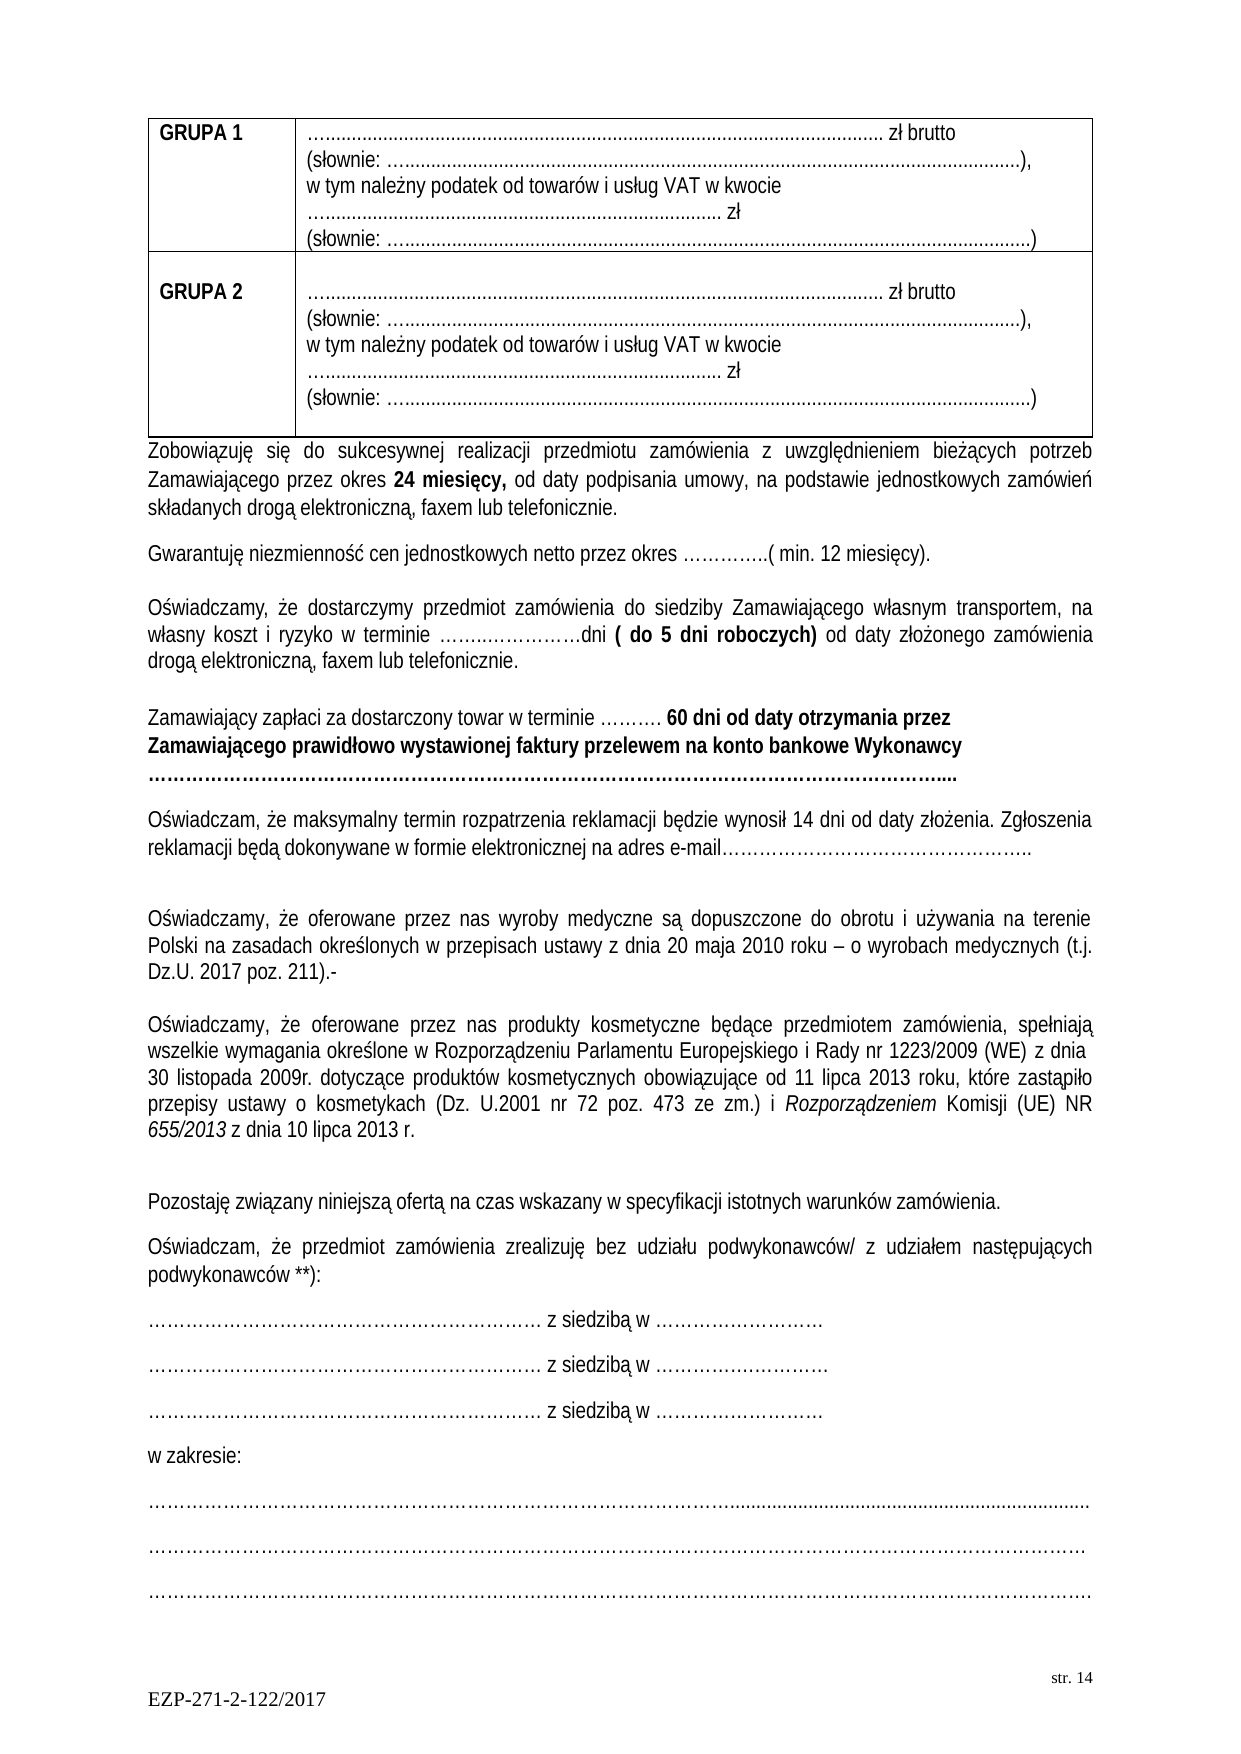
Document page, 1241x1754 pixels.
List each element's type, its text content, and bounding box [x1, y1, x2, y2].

text Oświadczamy, że dostarczymy przedmiot zamówienia do siedziby Zamawiającego własnym transportem, na własny koszt i ryzyko w terminie ……..……………dni ( do 5 dni roboczych) od daty złożonego zamówienia drogą elektroniczną, faxem lub telefonicznie. [148, 594, 1093, 673]
table_cell …........................................................................................................... zł brutto (słownie: …......................................................................................................................), w tym należny podatek od towarów i usług VAT w kwocie …............................................................................ zł (słownie: …........................................................................................................................) [296, 252, 1092, 436]
text Oświadczamy, że oferowane przez nas produkty kosmetyczne będące przedmiotem zamówienia, spełniają wszelkie wymagania określone w Rozporządzeniu Parlamentu Europejskiego i Rady nr 1223/2009 (WE) z dnia 30 listopada 2009r. dotyczące produktów kosmetycznych obowiązujące od 11 lipca 2013 roku, które zastąpiło przepisy ustawy o kosmetykach (Dz. U.2001 nr 72 poz. 473 ze zm.) i Rozporządzeniem Komisji (UE) NR 655/2013 z dnia 10 lipca 2013 r. [148, 1011, 1093, 1143]
text Oświadczam, że maksymalny termin rozpatrzenia reklamacji będzie wynosił 14 dni od daty złożenia. Zgłoszenia reklamacji będą dokonywane w formie elektronicznej na adres e-mail………………………………………….. [148, 806, 1093, 860]
text Pozostaję związany niniejszą ofertą na czas wskazany w specyfikacji istotnych warunków zamówienia. [148, 1188, 1093, 1214]
text Oświadczam, że przedmiot zamówienia zrealizuję bez udziału podwykonawców/ z udziałem następujących podwykonawców **): [148, 1233, 1093, 1288]
text Gwarantuję niezmienność cen jednostkowych netto przez okres …………..( min. 12 miesięcy). [148, 539, 1122, 566]
text ……………………………………………………… z siedzibą w ……………………… [148, 1306, 1093, 1333]
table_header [296, 119, 1092, 251]
text Oświadczamy, że oferowane przez nas wyroby medyczne są dopuszczone do obrotu i używania na terenie Polski na zasadach określonych w przepisach ustawy z dnia 20 maja 2010 roku – o wyrobach medycznych (t.j. Dz.U. 2017 poz. 211).- [148, 905, 1093, 984]
text ……………………………………………………… z siedzibą w …………….………… [148, 1351, 1093, 1378]
text w zakresie: [148, 1442, 1093, 1468]
text Zamawiający zapłaci za dostarczony towar w terminie ………. 60 dni od daty otrzymania przez Zamawiającego prawidłowo wystawionej faktury przelewem na konto bankowe Wykonawcy ……………………………………………………………………………………………………………….... [148, 703, 1093, 787]
text ……………………………………………………… z siedzibą w ……………………… [148, 1397, 1093, 1423]
table_cell GRUPA 2 [149, 252, 295, 436]
text ……………………………………………………………………………………………………………………………………. [148, 1577, 1093, 1603]
text …………………………………………………………………………………………………………………………………… [148, 1532, 1093, 1558]
text …………………………………………………………………………………..................................................................... [148, 1487, 1093, 1513]
text Zobowiązuję się do sukcesywnej realizacji przedmiotu zamówienia z uwzględnieniem bieżących potrzeb Zamawiającego przez okres 24 miesięcy, od daty podpisania umowy, na podstawie jednostkowych zamówień składanych drogą elektroniczną, faxem lub telefonicznie. [148, 438, 1093, 521]
table_header GRUPA 1 [149, 119, 295, 251]
